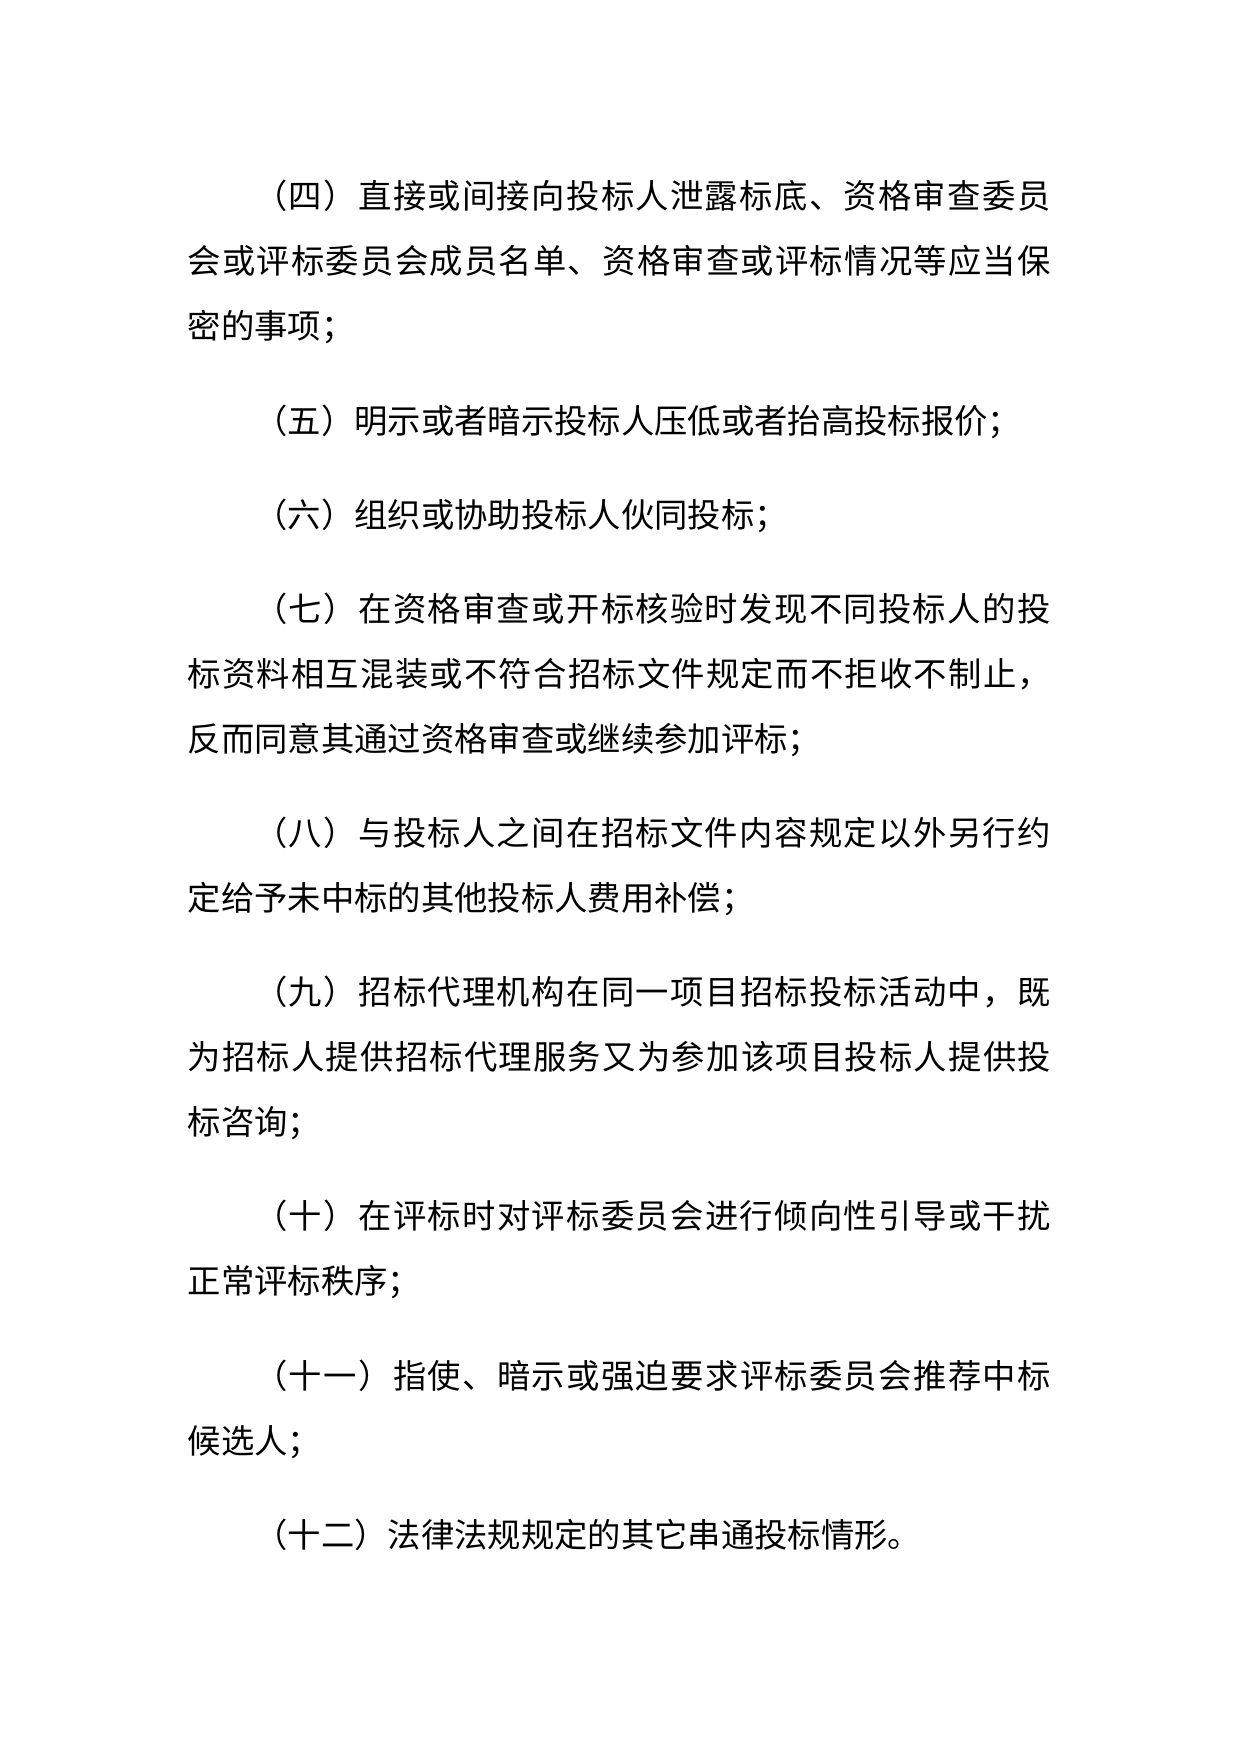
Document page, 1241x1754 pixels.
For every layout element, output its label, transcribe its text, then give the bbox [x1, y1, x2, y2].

text （八）与投标人之间在招标文件内容规定以外另行约定给予未中标的其他投标人费用补偿； [187, 799, 1053, 929]
text （七）在资格审查或开标核验时发现不同投标人的投标资料相互混装或不符合招标文件规定而不拒收不制止，反而同意其通过资格审查或继续参加评标； [187, 574, 1053, 769]
text （十二）法律法规规定的其它串通投标情形。 [187, 1500, 1053, 1565]
text （五）明示或者暗示投标人压低或者抬高投标报价； [187, 386, 1053, 451]
text （十）在评标时对评标委员会进行倾向性引导或干扰正常评标秩序； [187, 1182, 1053, 1312]
text （九）招标代理机构在同一项目招标投标活动中，既为招标人提供招标代理服务又为参加该项目投标人提供投标咨询； [187, 958, 1053, 1153]
text （四）直接或间接向投标人泄露标底、资格审查委员会或评标委员会成员名单、资格审查或评标情况等应当保密的事项； [187, 162, 1053, 357]
text （六）组织或协助投标人伙同投标； [187, 480, 1053, 545]
text （十一）指使、暗示或强迫要求评标委员会推荐中标候选人； [187, 1341, 1053, 1471]
